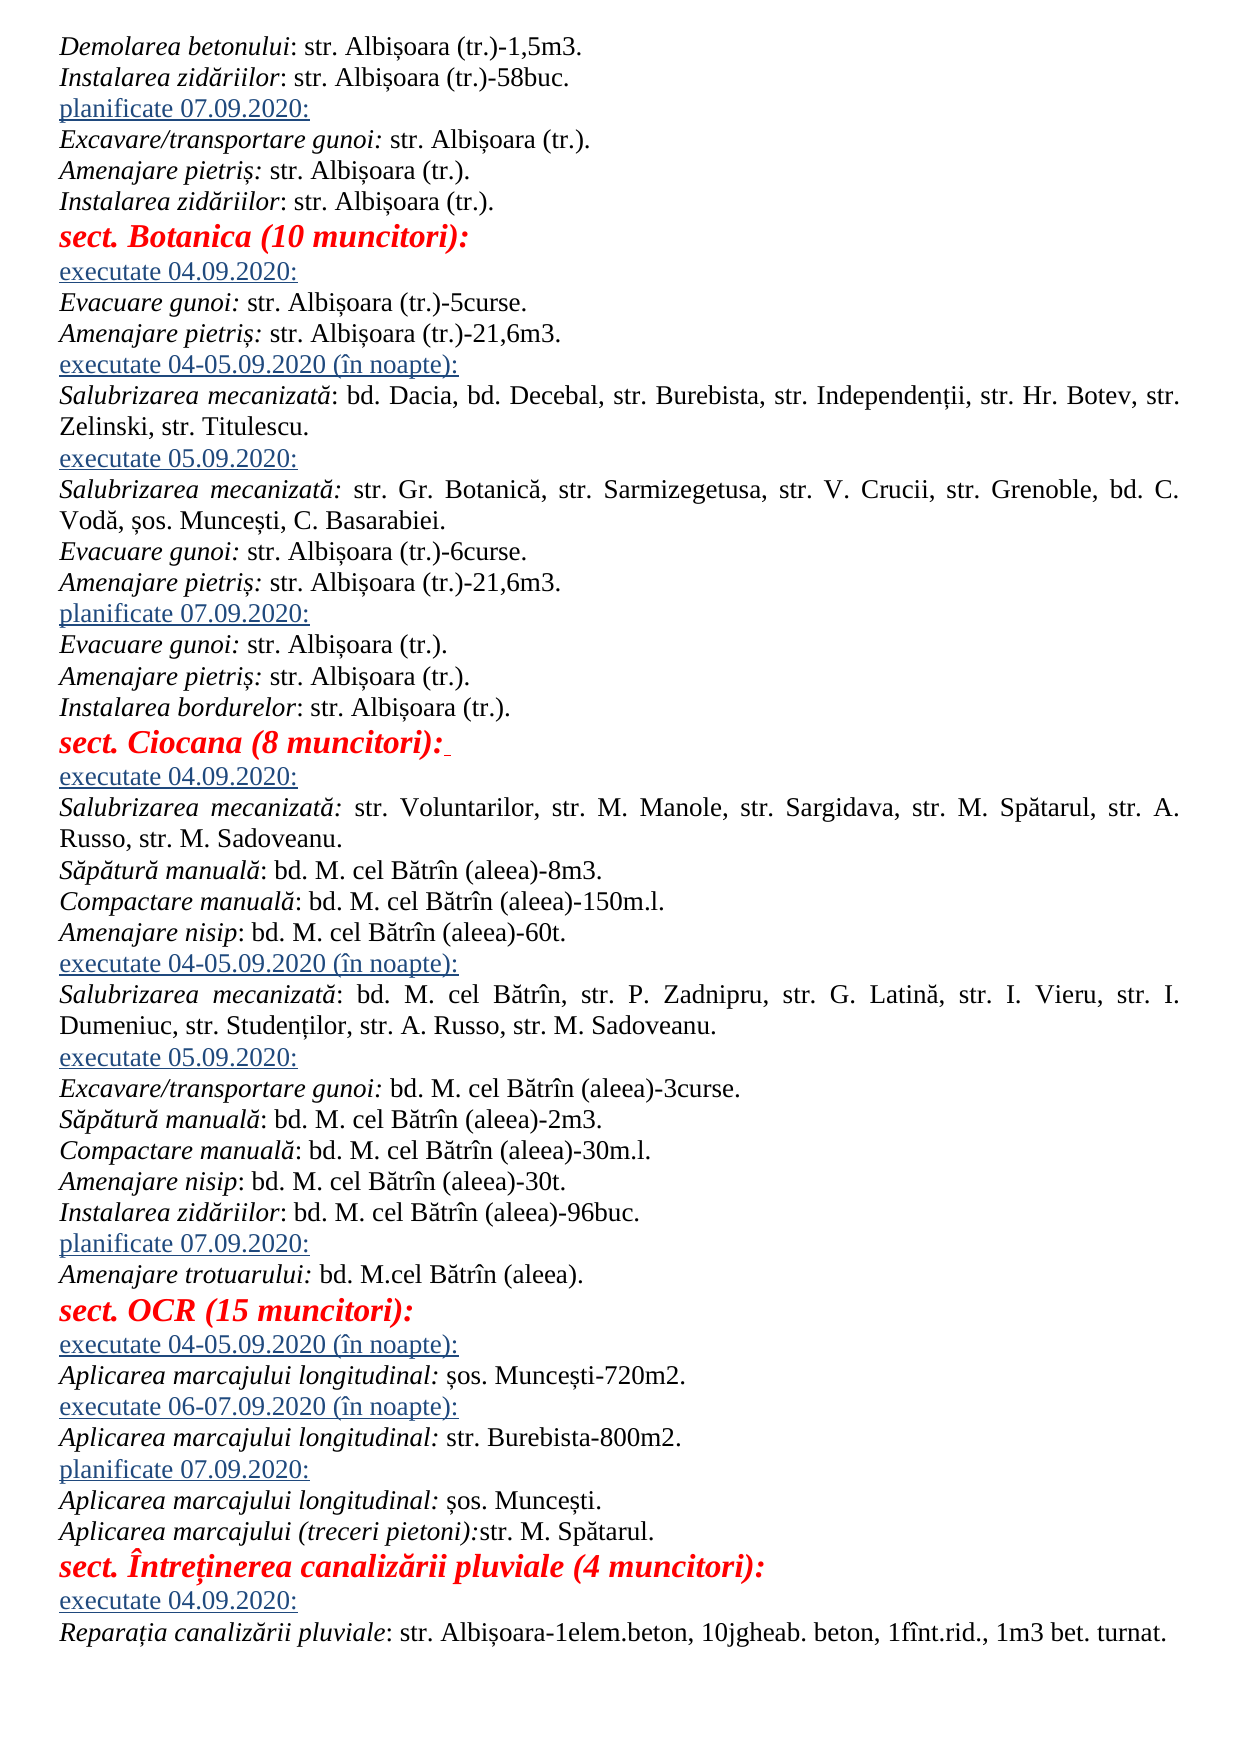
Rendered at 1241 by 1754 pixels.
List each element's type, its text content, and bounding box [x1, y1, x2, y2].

text sect. OCR (15 muncitori): [59, 1290, 1181, 1328]
text executate 04-05.09.2020 (în noapte): [59, 1328, 1181, 1359]
text sect. Întreținerea canalizării pluviale (4 muncitori): [59, 1546, 1181, 1584]
text Salubrizarea mecanizată: bd. Dacia, bd. Decebal, str. Burebista, str. Independenții, str. Hr. Botev, str. Zelinski, str. Titulescu. [59, 379, 1181, 442]
text Aplicarea marcajului longitudinal: șos. Muncești-720m2. [59, 1359, 1181, 1390]
text Săpătură manuală: bd. M. cel Bătrîn (aleea)-8m3. [59, 854, 1181, 885]
text executate 06-07.09.2020 (în noapte): [59, 1390, 1181, 1422]
text Reparația canalizării pluviale: str. Albișoara-1elem.beton, 10jgheab. beton, 1fînt.rid., 1m3 bet. turnat. [59, 1616, 1196, 1647]
text planificate 07.09.2020: [59, 597, 1181, 628]
text executate 05.09.2020: [59, 1041, 1181, 1072]
text Excavare/transportare gunoi: str. Albișoara (tr.). [59, 123, 1181, 154]
text executate 04.09.2020: [59, 1584, 1181, 1616]
text Aplicarea marcajului longitudinal: str. Burebista-800m2. [59, 1422, 1181, 1453]
text planificate 07.09.2020: [59, 1453, 1181, 1484]
text Evacuare gunoi: str. Albișoara (tr.)-5curse. [59, 286, 1181, 317]
text executate 04-05.09.2020 (în noapte): [59, 947, 1181, 978]
text Amenajare pietriș: str. Albișoara (tr.). [59, 660, 1181, 691]
text Aplicarea marcajului longitudinal: șos. Muncești. [59, 1484, 1181, 1515]
text Instalarea zidăriilor: str. Albișoara (tr.)-58buc. [59, 61, 1181, 92]
text planificate 07.09.2020: [59, 92, 1181, 123]
text Amenajare pietriș: str. Albișoara (tr.)-21,6m3. [59, 317, 1181, 348]
text planificate 07.09.2020: [59, 1227, 1181, 1259]
text Salubrizarea mecanizată: bd. M. cel Bătrîn, str. P. Zadnipru, str. G. Latină, str. I. Vieru, str. I. Dumeniuc, str. Studenților, str. A. Russo, str. M. Sadoveanu. [59, 978, 1181, 1041]
text Evacuare gunoi: str. Albișoara (tr.). [59, 628, 1181, 660]
text executate 05.09.2020: [59, 442, 1181, 473]
text Amenajare pietriș: str. Albișoara (tr.)-21,6m3. [59, 566, 1181, 597]
text Compactare manuală: bd. M. cel Bătrîn (aleea)-150m.l. [59, 885, 1181, 916]
text executate 04.09.2020: [59, 255, 1181, 286]
text sect. Ciocana (8 muncitori): [59, 722, 1181, 760]
text Aplicarea marcajului (treceri pietoni):str. M. Spătarul. [59, 1515, 1181, 1546]
text Salubrizarea mecanizată: str. Voluntarilor, str. M. Manole, str. Sargidava, str. M. Spătarul, str. A. Russo, str. M. Sadoveanu. [59, 791, 1181, 854]
text Compactare manuală: bd. M. cel Bătrîn (aleea)-30m.l. [59, 1134, 1181, 1165]
text Evacuare gunoi: str. Albișoara (tr.)-6curse. [59, 535, 1181, 566]
text Salubrizarea mecanizată: str. Gr. Botanică, str. Sarmizegetusa, str. V. Crucii, str. Grenoble, bd. C. Vodă, șos. Muncești, C. Basarabiei. [59, 473, 1181, 535]
text Amenajare nisip: bd. M. cel Bătrîn (aleea)-30t. [59, 1165, 1181, 1196]
text Amenajare nisip: bd. M. cel Bătrîn (aleea)-60t. [59, 916, 1181, 947]
text Amenajare pietriș: str. Albișoara (tr.). [59, 154, 1181, 185]
text executate 04.09.2020: [59, 760, 1181, 791]
text Instalarea zidăriilor: str. Albișoara (tr.). [59, 185, 1181, 216]
text sect. Botanica (10 muncitori): [59, 216, 1181, 255]
text Săpătură manuală: bd. M. cel Bătrîn (aleea)-2m3. [59, 1103, 1181, 1134]
text Demolarea betonului: str. Albișoara (tr.)-1,5m3. [59, 29, 1181, 61]
text Amenajare trotuarului: bd. M.cel Bătrîn (aleea). [59, 1259, 1181, 1290]
text Instalarea bordurelor: str. Albișoara (tr.). [59, 691, 1181, 722]
text executate 04-05.09.2020 (în noapte): [59, 348, 1181, 379]
text Instalarea zidăriilor: bd. M. cel Bătrîn (aleea)-96buc. [59, 1196, 1181, 1227]
text Excavare/transportare gunoi: bd. M. cel Bătrîn (aleea)-3curse. [59, 1072, 1181, 1103]
